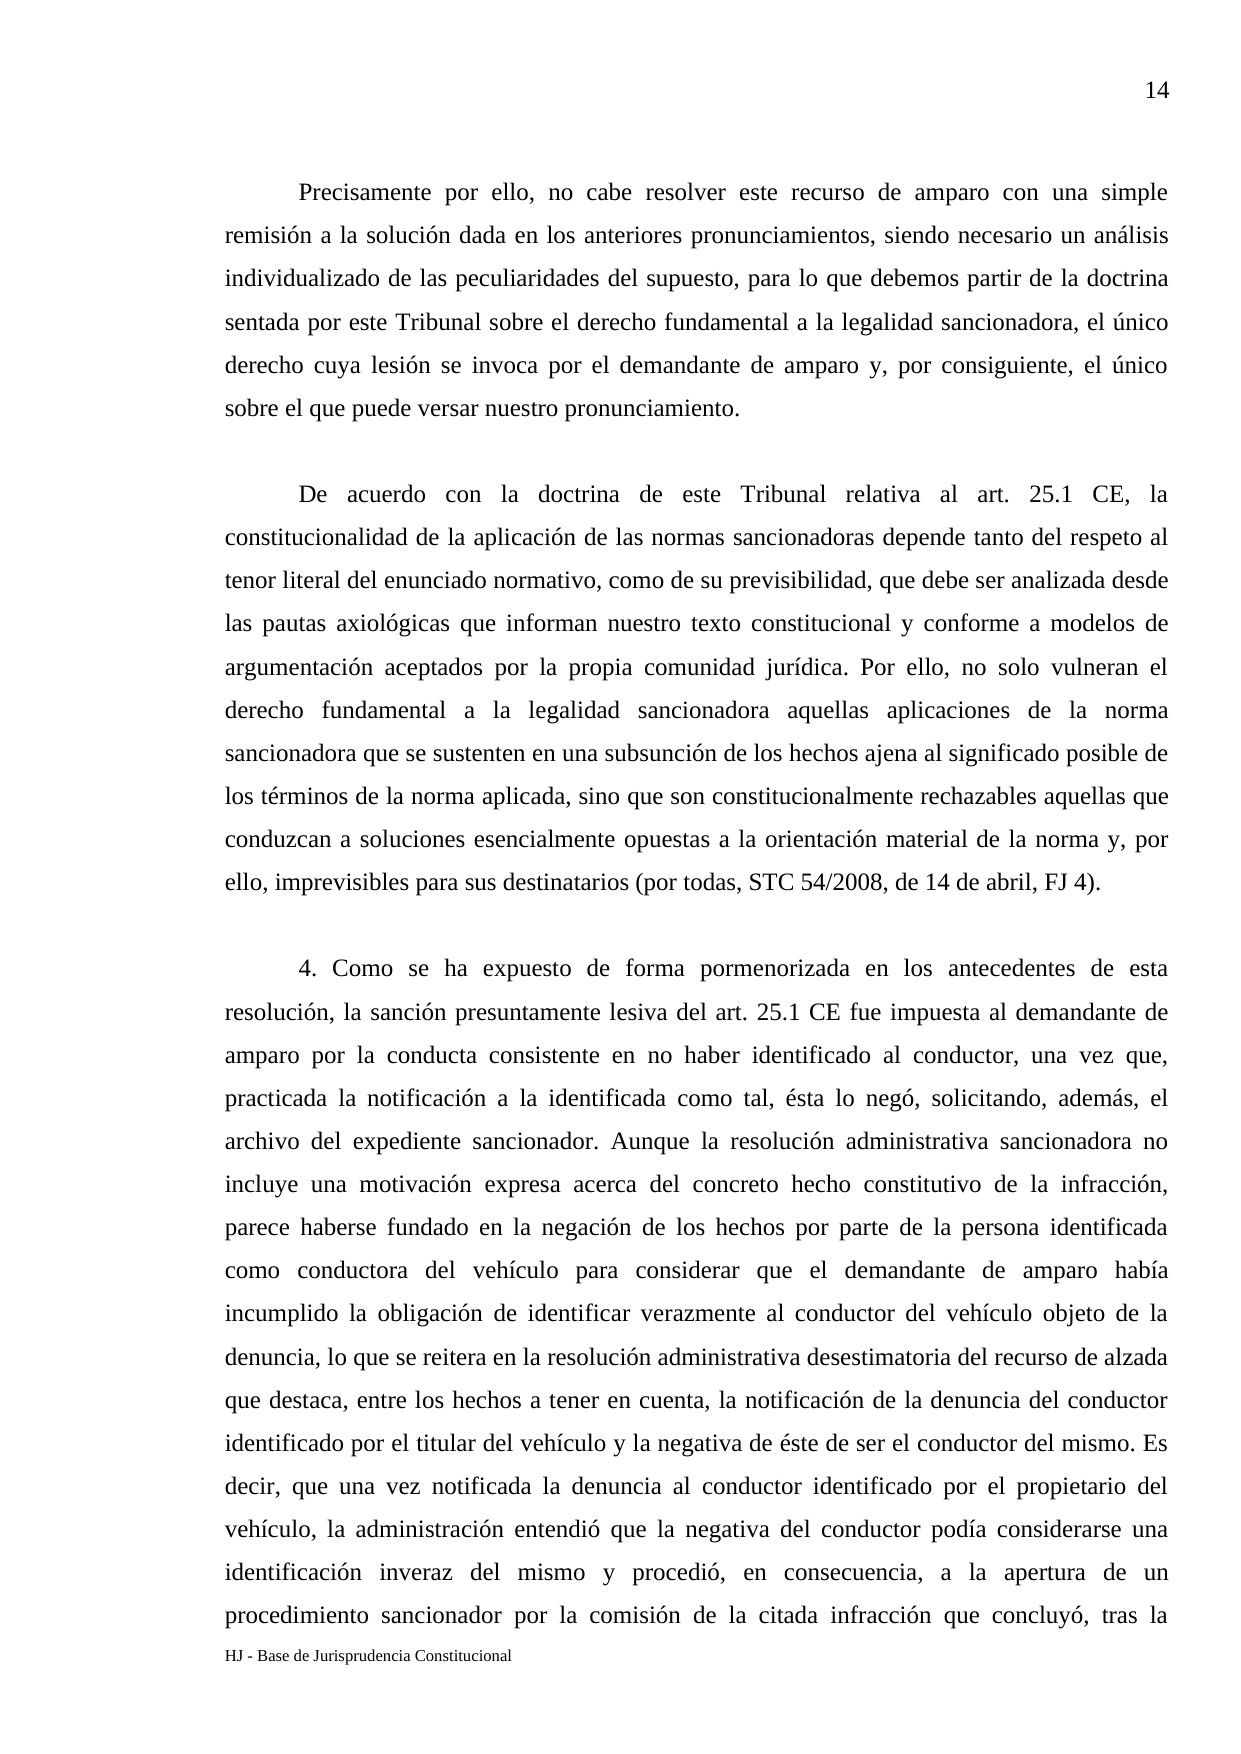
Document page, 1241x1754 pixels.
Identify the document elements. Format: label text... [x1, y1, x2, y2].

text De acuerdo con la doctrina de este Tribunal relativa al art. 25.1 CE, la constitucionalidad de la aplicación de las normas sancionadoras depende tanto del respeto al tenor literal del enunciado normativo, como de su previsibilidad, que debe ser analizada desde las pautas axiológicas que informan nuestro texto constitucional y conforme a modelos de argumentación aceptados por la propia comunidad jurídica. Por ello, no solo vulneran el derecho fundamental a la legalidad sancionadora aquellas aplicaciones de la norma sancionadora que se sustenten en una subsunción de los hechos ajena al significado posible de los términos de la norma aplicada, sino que son constitucionalmente rechazables aquellas que conduzcan a soluciones esencialmente opuestas a la orientación material de la norma y, por ello, imprevisibles para sus destinatarios (por todas, STC 54/2008, de 14 de abril, FJ 4). [224, 479, 1169, 896]
text Precisamente por ello, no cabe resolver este recurso de amparo con una simple remisión a la solución dada en los anteriores pronunciamientos, siendo necesario un análisis individualizado de las peculiaridades del supuesto, para lo que debemos partir de la doctrina sentada por este Tribunal sobre el derecho fundamental a la legalidad sancionadora, el único derecho cuya lesión se invoca por el demandante de amparo y, por consiguiente, el único sobre el que puede versar nuestro pronunciamiento. [224, 177, 1169, 422]
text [224, 953, 1169, 1629]
